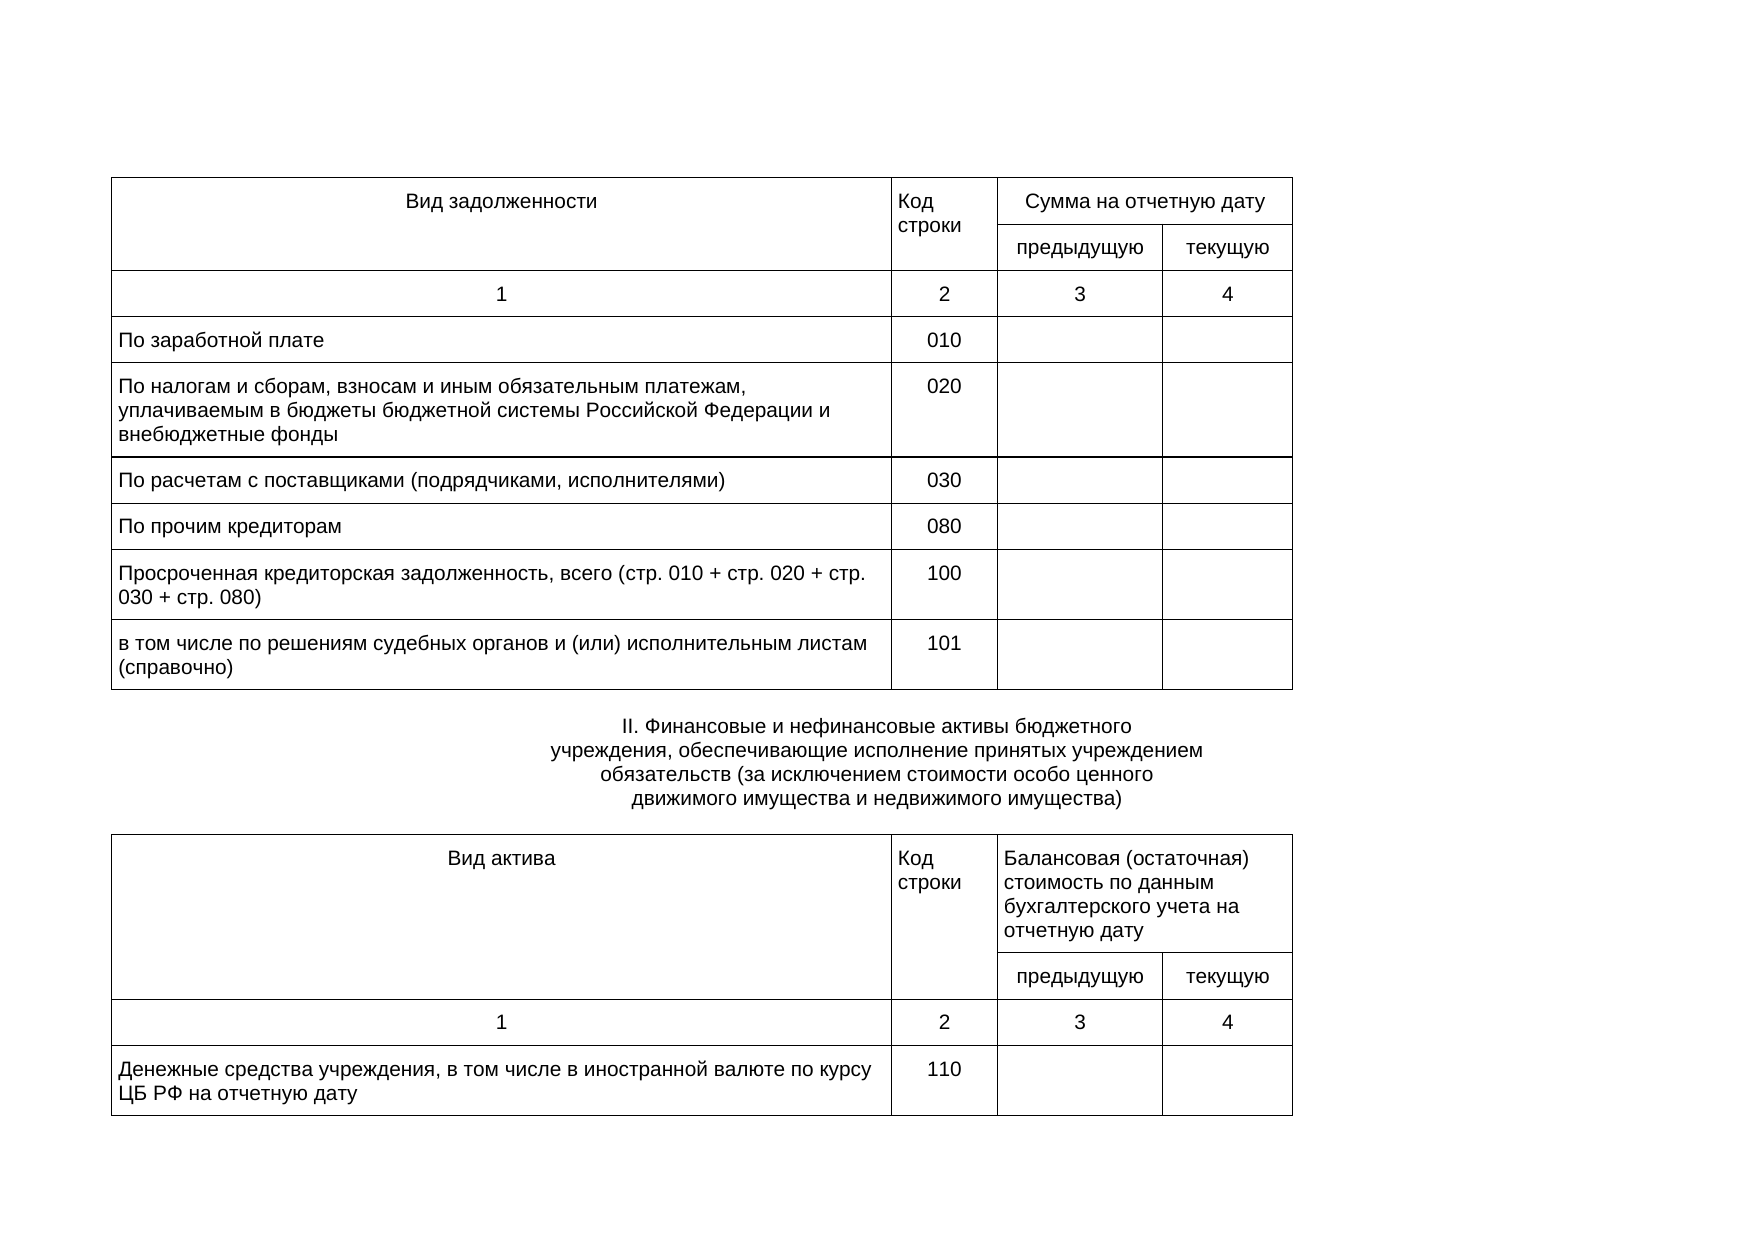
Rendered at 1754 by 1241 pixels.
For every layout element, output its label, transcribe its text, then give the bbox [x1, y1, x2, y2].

table_cell 4 [1163, 271, 1292, 316]
table_cell Просроченная кредиторская задолженность, всего (стр. 010 + стр. 020 + стр. 030 + стр. 080) [112, 550, 891, 619]
table_cell 4 [1163, 1000, 1292, 1045]
table_cell Денежные средства учреждения, в том числе в иностранной валюте по курсу ЦБ РФ на отчетную дату [112, 1046, 891, 1115]
table_cell [1163, 620, 1292, 689]
table_cell в том числе по решениям судебных органов и (или) исполнительным листам (справочно) [112, 620, 891, 689]
table_header Код строки [892, 835, 997, 998]
table_cell 1 [112, 1000, 891, 1045]
table_cell [998, 504, 1162, 549]
table_header Код строки [892, 178, 997, 270]
text движимого имущества и недвижимого имущества) [118, 786, 1636, 810]
table_cell 2 [892, 271, 997, 316]
table_header Сумма на отчетную дату [998, 178, 1292, 223]
table_cell По налогам и сборам, взносам и иным обязательным платежам, уплачиваемым в бюджеты бюджетной системы Российской Федерации и внебюджетные фонды [112, 363, 891, 456]
table_cell 1 [112, 271, 891, 316]
table_cell предыдущую [998, 225, 1162, 270]
table_cell [998, 550, 1162, 619]
text учреждения, обеспечивающие исполнение принятых учреждением [118, 738, 1636, 762]
text обязательств (за исключением стоимости особо ценного [118, 762, 1636, 786]
text II. Финансовые и нефинансовые активы бюджетного [118, 714, 1636, 738]
table_cell 3 [998, 271, 1162, 316]
table_cell [1163, 504, 1292, 549]
table_header Вид задолженности [112, 178, 891, 270]
table_cell По расчетам с поставщиками (подрядчиками, исполнителями) [112, 458, 891, 503]
table_cell [1163, 550, 1292, 619]
table_cell 110 [892, 1046, 997, 1115]
table_cell [1163, 317, 1292, 362]
table_cell [1163, 458, 1292, 503]
table_cell предыдущую [998, 953, 1162, 998]
table_cell 3 [998, 1000, 1162, 1045]
table_cell 2 [892, 1000, 997, 1045]
table_cell [998, 1046, 1162, 1115]
table_cell [1163, 363, 1292, 456]
table_header Балансовая (остаточная) стоимость по данным бухгалтерского учета на отчетную дату [998, 835, 1292, 952]
table_cell 101 [892, 620, 997, 689]
table_cell [998, 620, 1162, 689]
table_cell 080 [892, 504, 997, 549]
table_cell По заработной плате [112, 317, 891, 362]
table_cell 030 [892, 458, 997, 503]
table_header Вид актива [112, 835, 891, 998]
table_cell 100 [892, 550, 997, 619]
table_cell 010 [892, 317, 997, 362]
table_cell [998, 363, 1162, 456]
table_cell текущую [1163, 225, 1292, 270]
table_cell текущую [1163, 953, 1292, 998]
table_cell [998, 458, 1162, 503]
table_cell [998, 317, 1162, 362]
table_cell По прочим кредиторам [112, 504, 891, 549]
table_cell [1163, 1046, 1292, 1115]
table_cell 020 [892, 363, 997, 456]
